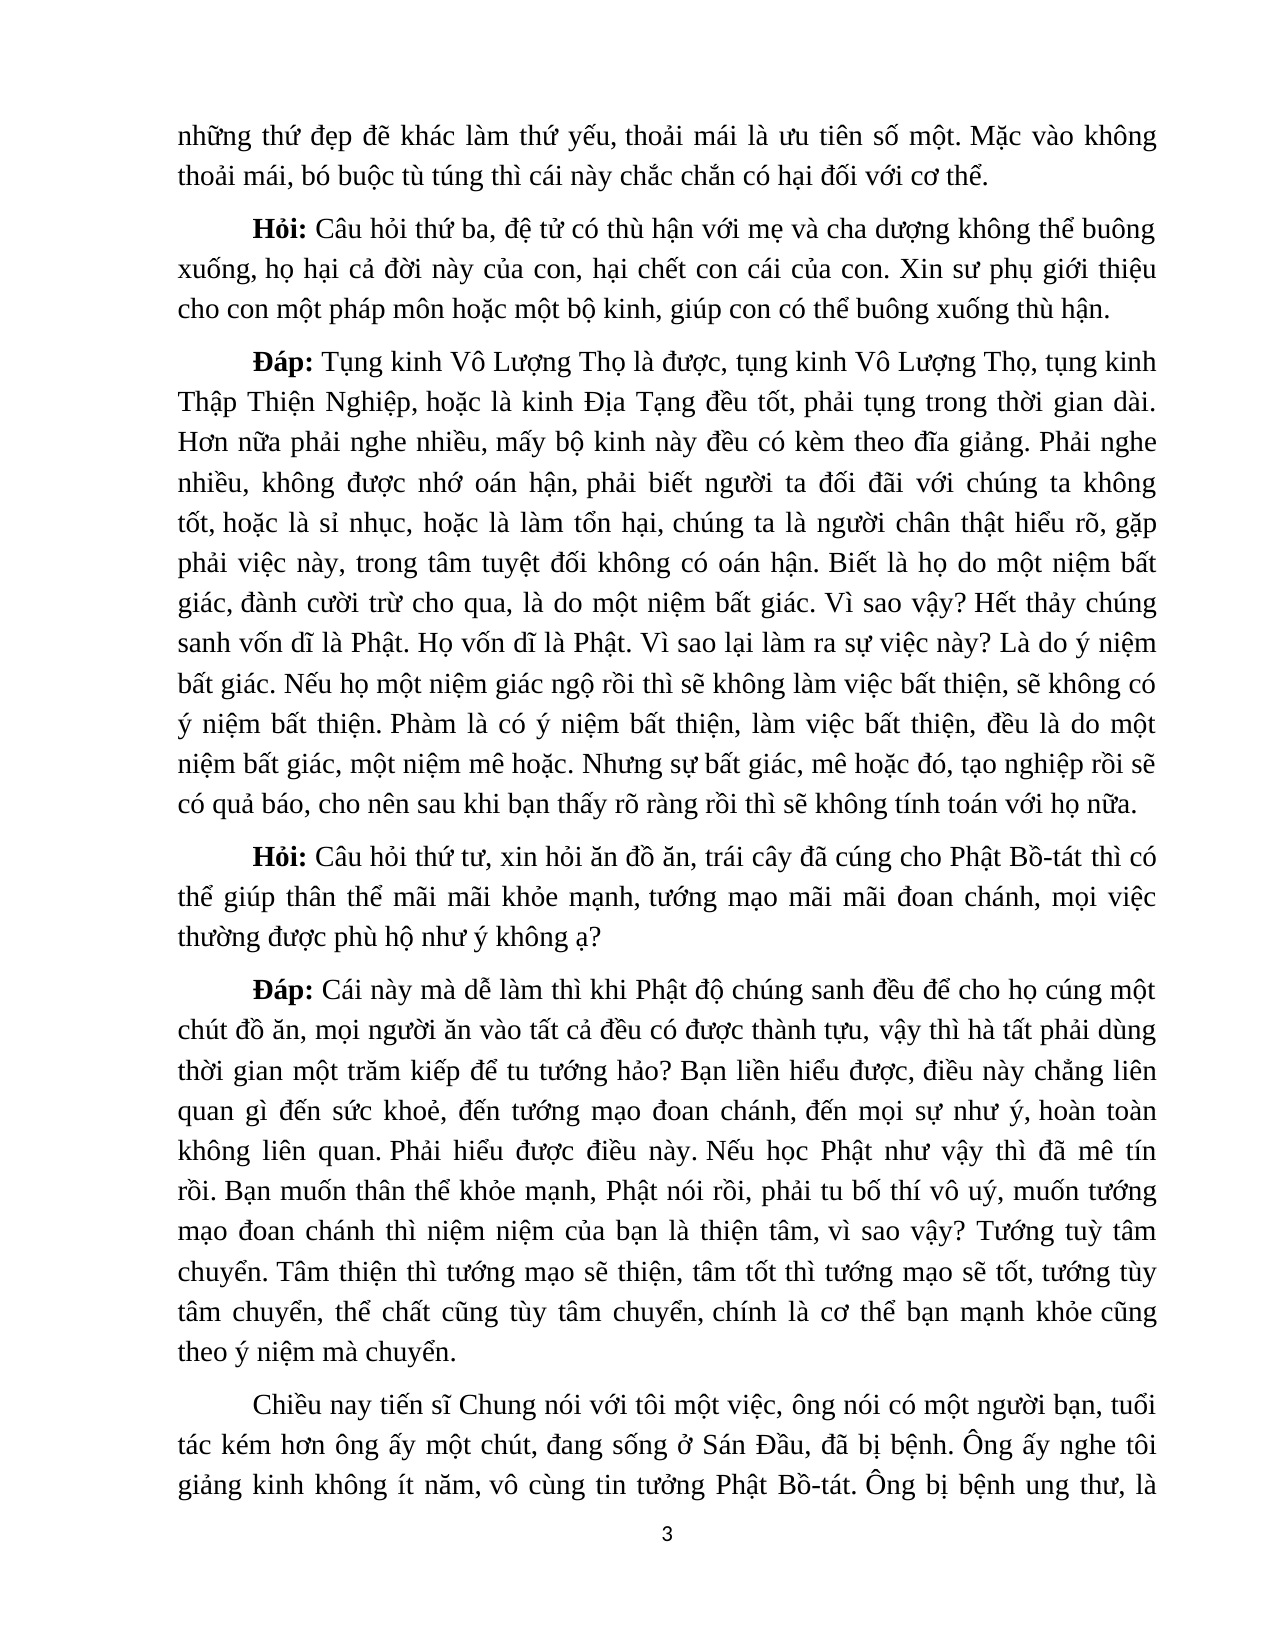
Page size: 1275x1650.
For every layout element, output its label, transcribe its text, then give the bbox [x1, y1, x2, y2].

text Hỏi: Câu hỏi thứ tư, xin hỏi ăn đồ ăn, trái cây đã cúng cho Phật Bồ-tát thì có thể giúp thân thể mãi mãi khỏe mạnh, tướng mạo mãi mãi đoan chánh, mọi việc thường được phù hộ như ý không ạ? [177, 839, 1157, 953]
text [177, 118, 1157, 192]
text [177, 1387, 1157, 1501]
text Đáp: Cái này mà dễ làm thì khi Phật độ chúng sanh đều để cho họ cúng một chút đồ ăn, mọi người ăn vào tất cả đều có được thành tựu, vậy thì hà tất phải dùng thời gian một trăm kiếp để tu tướng hảo? Bạn liền hiểu được, điều này chẳng liên quan gì đến sức khoẻ, đến tướng mạo đoan chánh, đến mọi sự như ý, hoàn toàn không liên quan. Phải hiểu được điều này. Nếu học Phật như vậy thì đã mê tín rồi. Bạn muốn thân thể khỏe mạnh, Phật nói rồi, phải tu bố thí vô uý, muốn tướng mạo đoan chánh thì niệm niệm của bạn là thiện tâm, vì sao vậy? Tướng tuỳ tâm chuyển. Tâm thiện thì tướng mạo sẽ thiện, tâm tốt thì tướng mạo sẽ tốt, tướng tùy tâm chuyển, thể chất cũng tùy tâm chuyển, chính là cơ thể bạn mạnh khỏe cũng theo ý niệm mà chuyển. [177, 972, 1157, 1368]
text Hỏi: Câu hỏi thứ ba, đệ tử có thù hận với mẹ và cha dượng không thể buông xuống, họ hại cả đời này của con, hại chết con cái của con. Xin sư phụ giới thiệu cho con một pháp môn hoặc một bộ kinh, giúp con có thể buông xuống thù hận. [177, 211, 1157, 325]
text Đáp: Tụng kinh Vô Lượng Thọ là được, tụng kinh Vô Lượng Thọ, tụng kinh Thập Thiện Nghiệp, hoặc là kinh Địa Tạng đều tốt, phải tụng trong thời gian dài. Hơn nữa phải nghe nhiều, mấy bộ kinh này đều có kèm theo đĩa giảng. Phải nghe nhiều, không được nhớ oán hận, phải biết người ta đối đãi với chúng ta không tốt, hoặc là sỉ nhục, hoặc là làm tổn hại, chúng ta là người chân thật hiểu rõ, gặp phải việc này, trong tâm tuyệt đối không có oán hận. Biết là họ do một niệm bất giác, đành cười trừ cho qua, là do một niệm bất giác. Vì sao vậy? Hết thảy chúng sanh vốn dĩ là Phật. Họ vốn dĩ là Phật. Vì sao lại làm ra sự việc này? Là do ý niệm bất giác. Nếu họ một niệm giác ngộ rồi thì sẽ không làm việc bất thiện, sẽ không có ý niệm bất thiện. Phàm là có ý niệm bất thiện, làm việc bất thiện, đều là do một niệm bất giác, một niệm mê hoặc. Nhưng sự bất giác, mê hoặc đó, tạo nghiệp rồi sẽ có quả báo, cho nên sau khi bạn thấy rõ ràng rồi thì sẽ không tính toán với họ nữa. [177, 344, 1157, 820]
